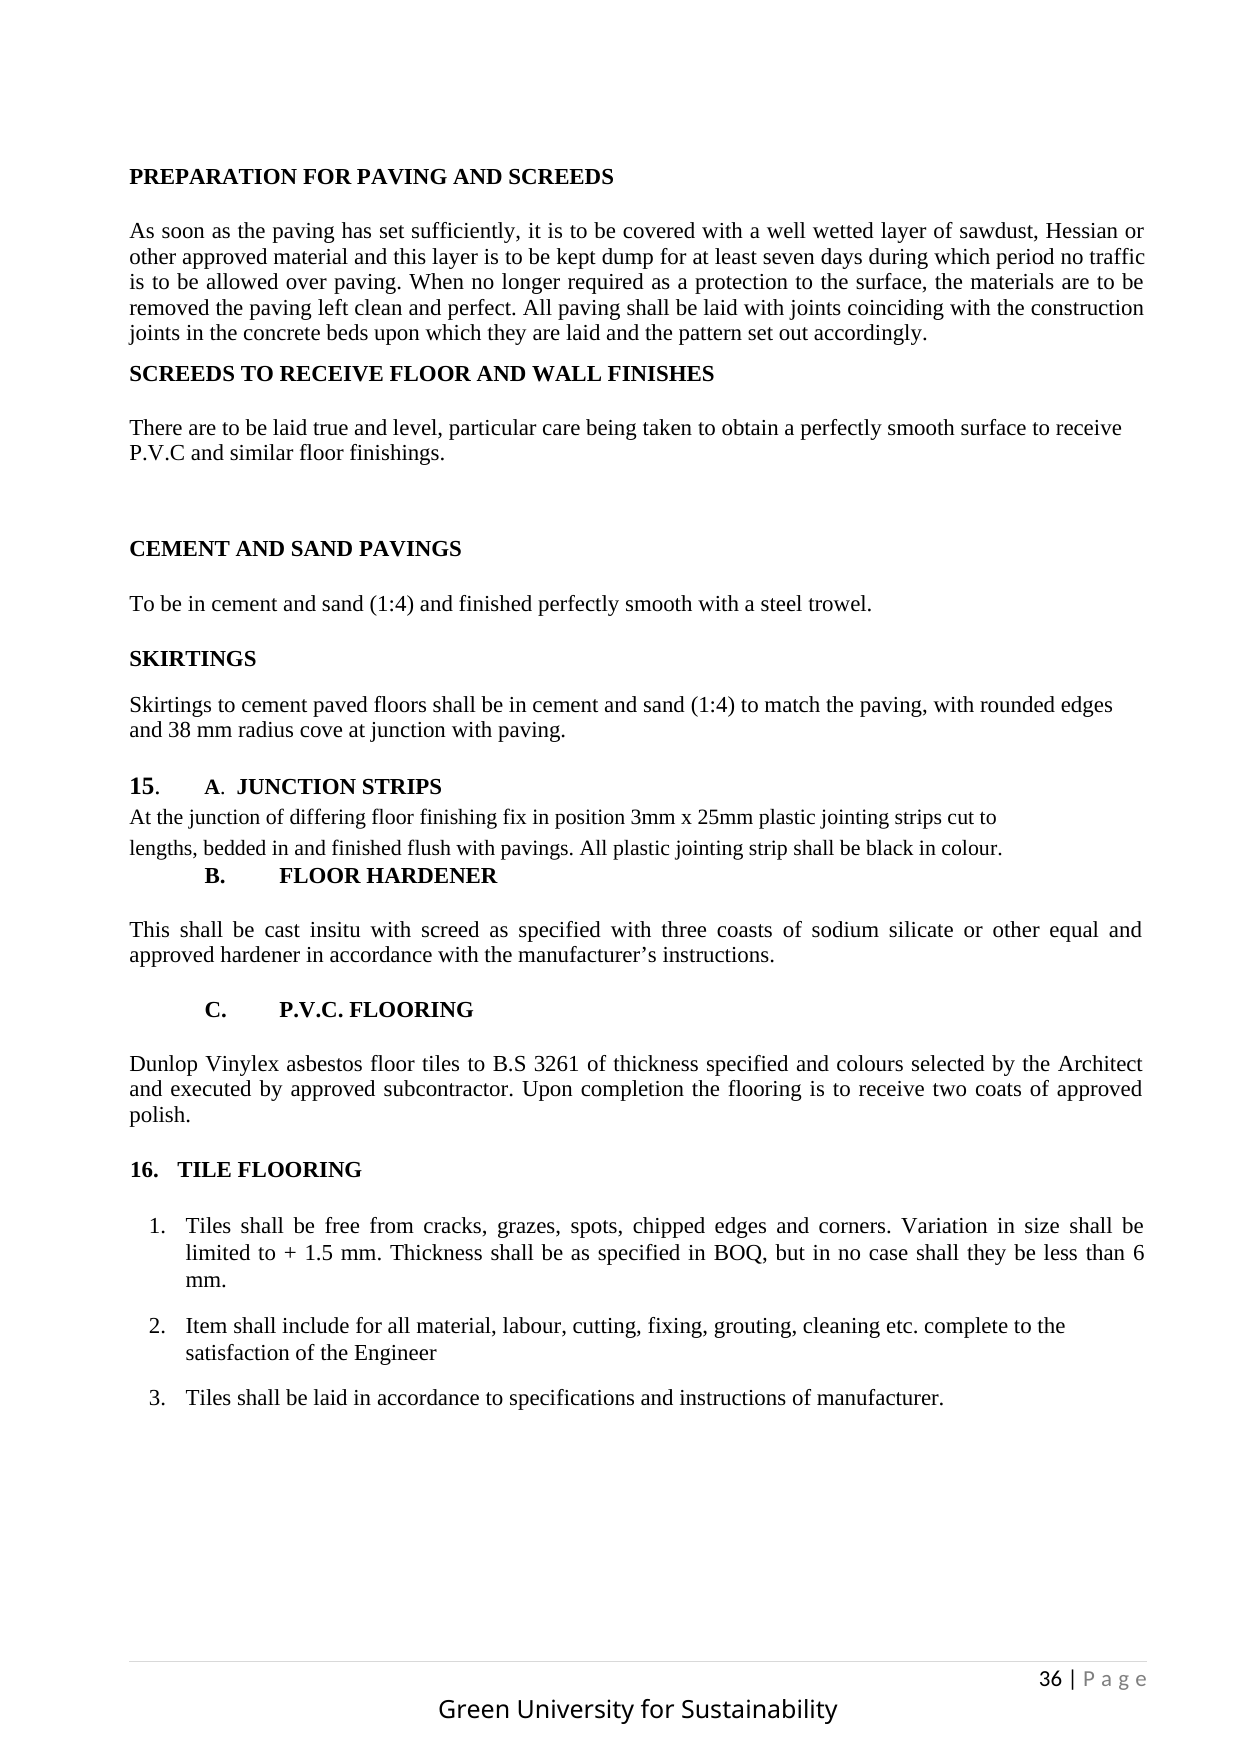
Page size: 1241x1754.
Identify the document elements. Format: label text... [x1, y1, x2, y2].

list TILE FLOORING [130, 1156, 1147, 1182]
list Tiles shall be free from cracks, grazes, spots, chipped edges and corners. Variation in size shall be limited to + 1.5 mm. Thickness shall be as specified in BOQ, but in no case shall they be less than 6 mm. [149, 1212, 1147, 1293]
list Item shall include for all material, labour, cutting, fixing, grouting, cleaning etc. complete to the satisfaction of the Engineer [149, 1312, 1115, 1365]
text To be in cement and sand (1:4) and finished perfectly smooth with a steel trowel. [129, 590, 1147, 616]
text 15. A. JUNCTION STRIPS [129, 771, 1147, 800]
text There are to be laid true and level, particular care being taken to obtain a perfectly smooth surface to receive P.V.C and similar floor finishings. [129, 415, 1144, 466]
text Dunlop Vinylex asbestos floor tiles to B.S 3261 of thickness specified and colours selected by the Architect and executed by approved subcontractor. Upon completion the flooring is to receive two coats of approved polish. [129, 1052, 1144, 1127]
text As soon as the paving has set sufficiently, it is to be covered with a well wetted layer of sawdust, Hessian or other approved material and this layer is to be kept dump for at least seven days during which period no traffic is to be allowed over paving. When no longer required as a protection to the surface, the materials are to be removed the paving left clean and perfect. All paving shall be laid with joints coinciding with the construction joints in the concrete beds upon which they are laid and the pattern set out accordingly. [129, 219, 1147, 345]
text This shall be cast insitu with screed as specified with three coasts of sodium silicate or other equal and approved hardener in accordance with the manufacturer’s instructions. [129, 918, 1144, 968]
text PREPARATION FOR PAVING AND SCREEDS [129, 163, 1147, 190]
text At the junction of differing floor finishing fix in position 3mm x 25mm plastic jointing strips cut to lengths, bedded in and finished flush with pavings. All plastic jointing strip shall be black in colour. [129, 800, 1028, 861]
list Tiles shall be laid in accordance to specifications and instructions of manufacturer. [149, 1383, 1147, 1410]
text SKIRTINGS [129, 645, 1147, 671]
text Skirtings to cement paved floors shall be in cement and sand (1:4) to match the paving, with rounded edges and 38 mm radius cove at junction with paving. [129, 692, 1134, 742]
text SCREEDS TO RECEIVE FLOOR AND WALL FINISHES [129, 360, 1147, 386]
list FLOOR HARDENER [204, 862, 1147, 888]
list P.V.C. FLOORING [204, 996, 1147, 1023]
text CEMENT AND SAND PAVINGS [129, 535, 1147, 562]
